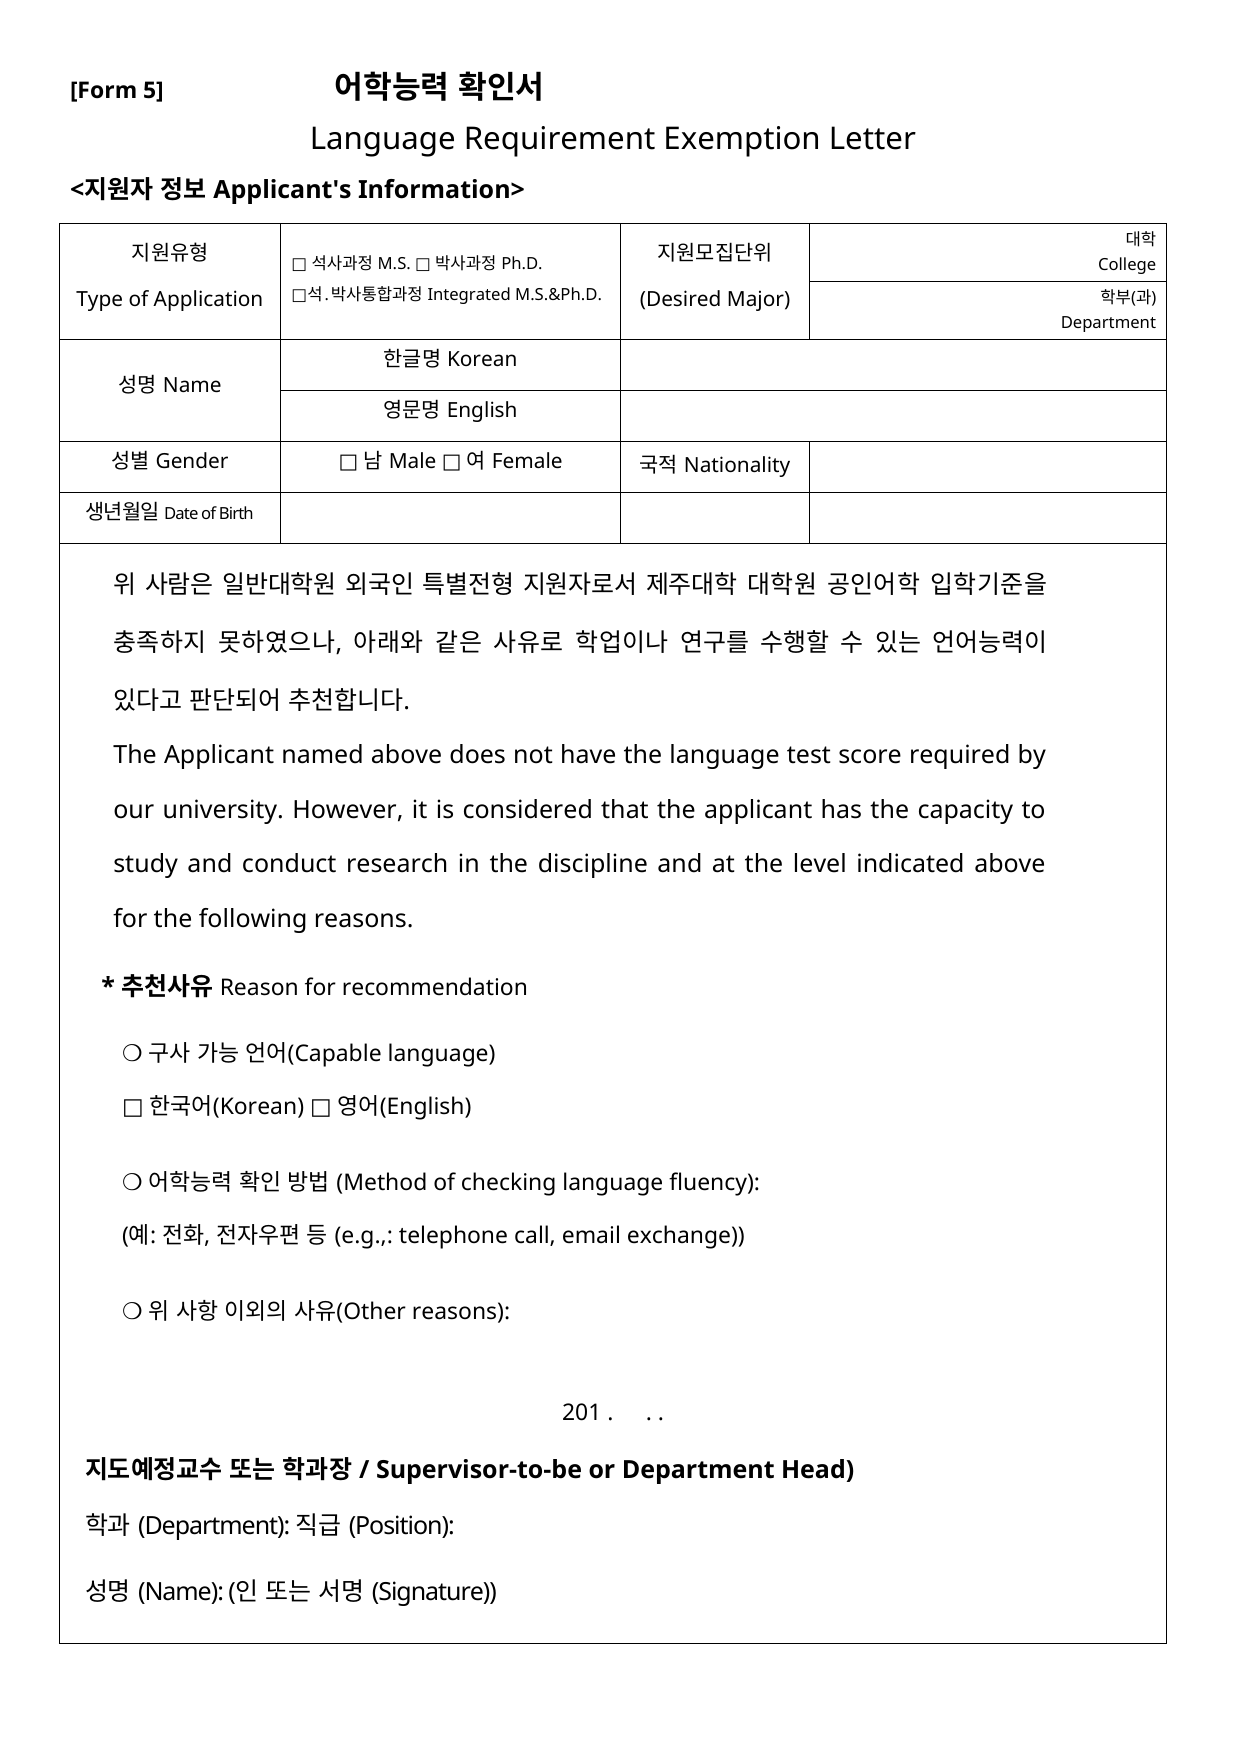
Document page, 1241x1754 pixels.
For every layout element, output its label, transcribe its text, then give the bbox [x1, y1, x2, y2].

table_cell □ 석사과정 M.S. □ 박사과정 Ph.D. □석․박사통합과정 Integrated M.S.&Ph.D. [281, 224, 620, 339]
table_cell 학부(과) Department [810, 282, 1166, 339]
table_cell [621, 391, 1166, 441]
table_cell [810, 442, 1166, 492]
table_cell 지원유형 Type of Application [60, 224, 280, 339]
table_cell [621, 340, 1166, 390]
table_cell 생년월일 Date of Birth [60, 493, 280, 543]
table_cell [281, 493, 620, 543]
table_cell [60, 544, 1166, 1643]
table_cell <지원자 정보 Applicant's Information> [59, 167, 1167, 223]
table_cell 국적 Nationality [621, 442, 809, 492]
table_cell 영문명 English [281, 391, 620, 441]
table_cell 대학 College [810, 224, 1166, 281]
table_cell 지원모집단위 (Desired Major) [621, 224, 809, 339]
table_cell 성별 Gender [60, 442, 280, 492]
table_cell □ 남 Male □ 여 Female [281, 442, 620, 492]
table_header [Form 5] 어학능력 확인서 Language Requirement Exemption Letter [59, 59, 1167, 167]
table_cell [621, 493, 809, 543]
table_cell 한글명 Korean [281, 340, 620, 390]
table_cell 성명 Name [60, 340, 280, 441]
table_cell [810, 493, 1166, 543]
